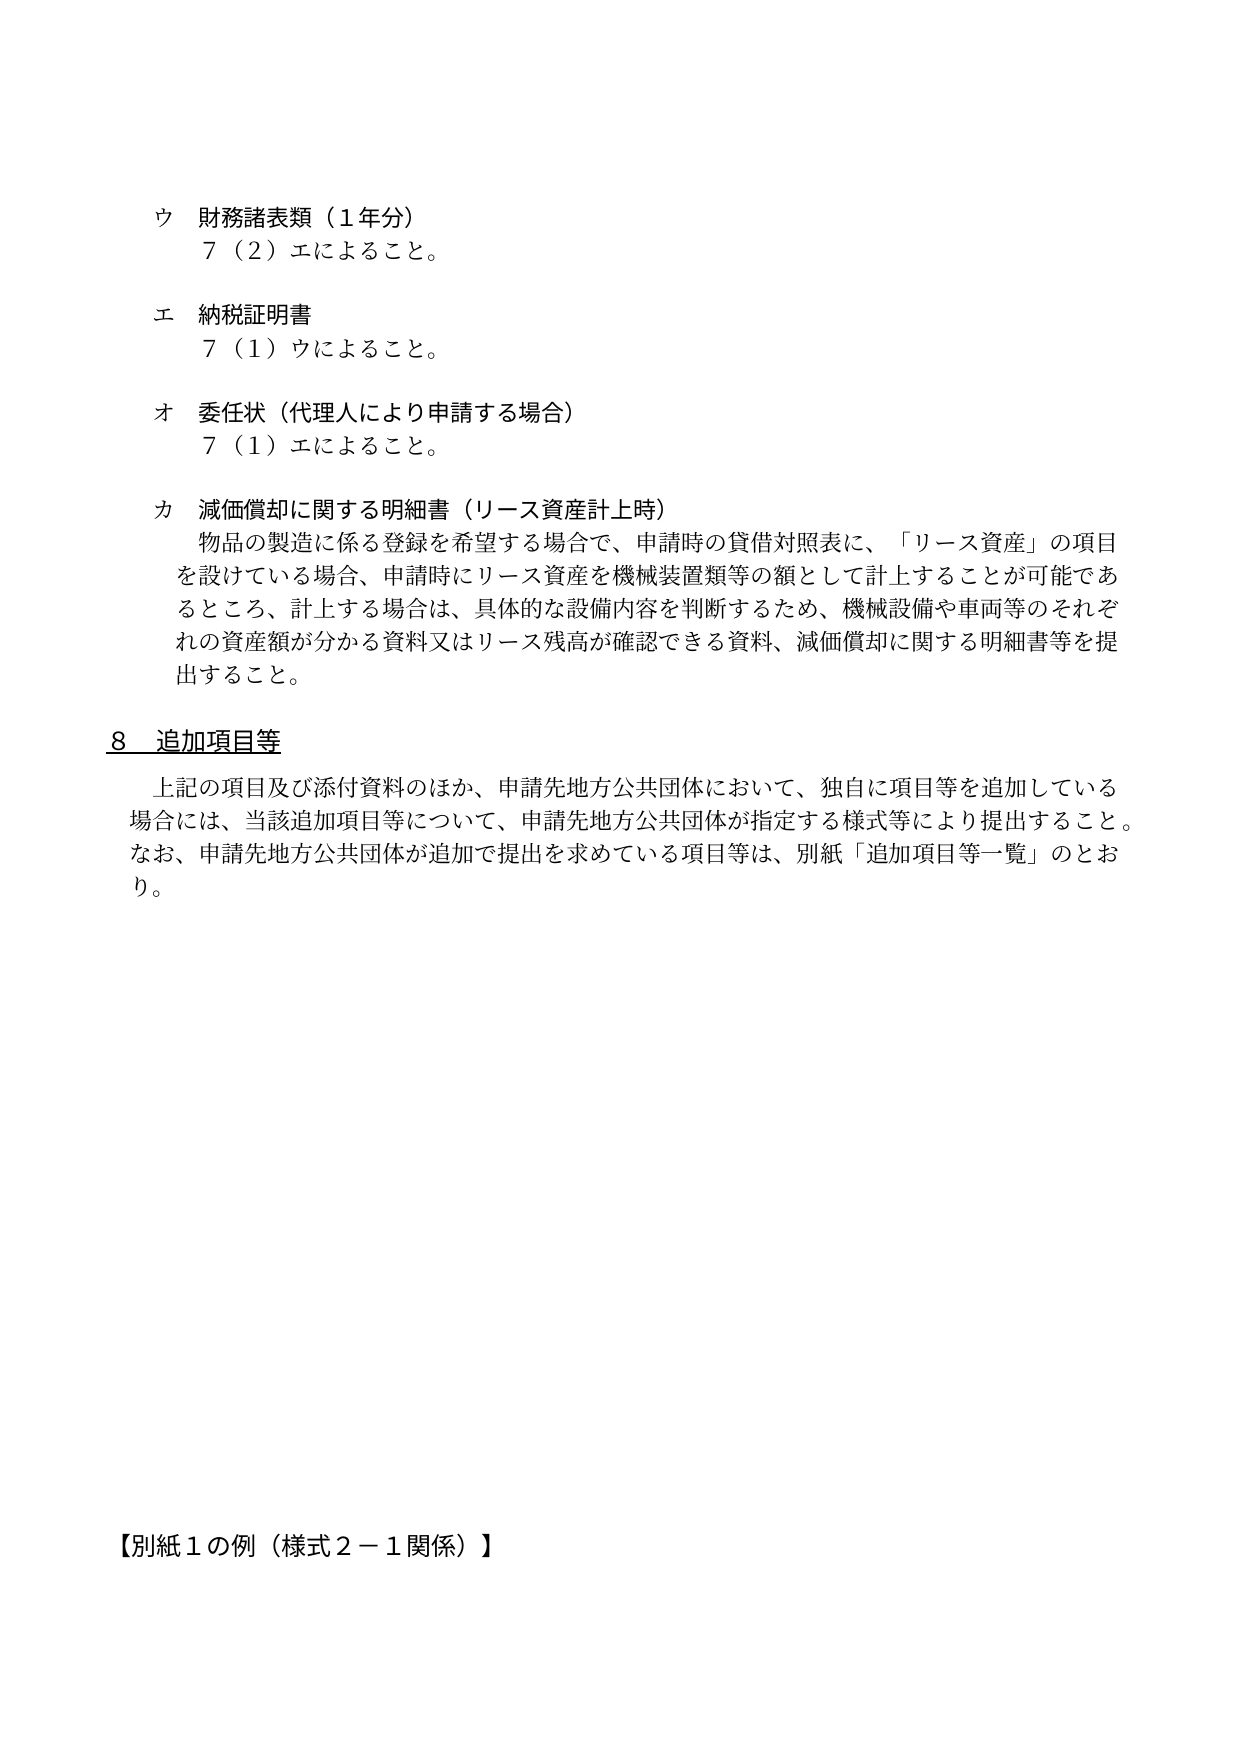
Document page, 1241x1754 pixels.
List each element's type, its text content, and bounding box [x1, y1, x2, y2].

text ８ 追加項目等 [106, 721, 1122, 757]
text ７（２）エによること。 [106, 233, 1122, 266]
text 上記の項目及び添付資料のほか、申請先地方公共団体において、独自に項目等を追加している場合には、当該追加項目等について、申請先地方公共団体が指定する様式等により提出すること。なお、申請先地方公共団体が追加で提出を求めている項目等は、別紙「追加項目等一覧」のとおり。 [106, 770, 1122, 902]
text エ 納税証明書 [106, 297, 1122, 331]
text ウ 財務諸表類（１年分） [106, 200, 1122, 233]
text オ 委任状（代理人により申請する場合） [106, 395, 1122, 428]
text カ 減価償却に関する明細書（リース資産計上時） [106, 492, 1122, 525]
text ７（１）ウによること。 [106, 331, 1122, 363]
text 【別紙１の例（様式２－１関係）】 [106, 1527, 1122, 1563]
text 物品の製造に係る登録を希望する場合で、申請時の貸借対照表に、「リース資産」の項目を設けている場合、申請時にリース資産を機械装置類等の額として計上することが可能であるところ、計上する場合は、具体的な設備内容を判断するため、機械設備や車両等のそれぞれの資産額が分かる資料又はリース残高が確認できる資料、減価償却に関する明細書等を提出すること。 [175, 525, 1122, 690]
text ７（１）エによること。 [106, 428, 1122, 461]
